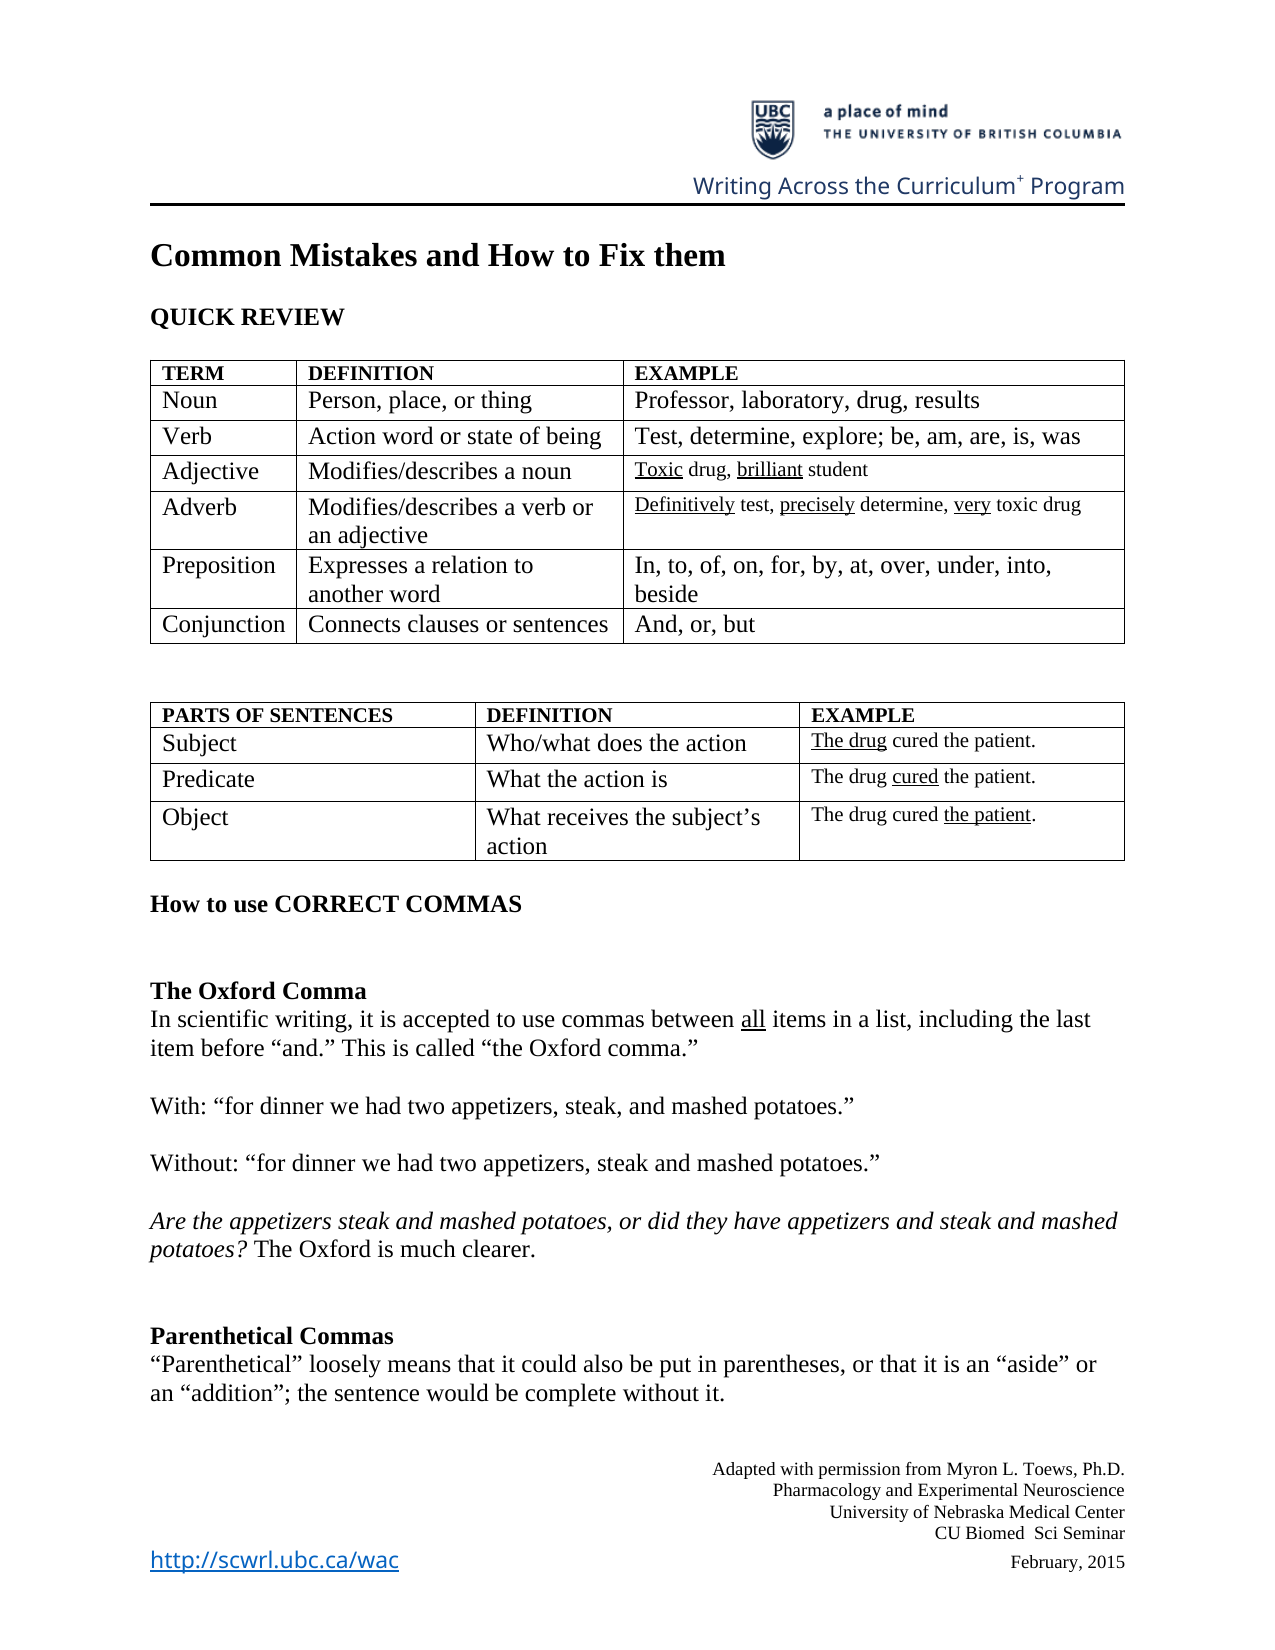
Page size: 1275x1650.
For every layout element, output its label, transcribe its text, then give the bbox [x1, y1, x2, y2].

text With: “for dinner we had two appetizers, steak, and mashed potatoes.” [150, 1091, 1125, 1119]
table_cell Subject [151, 728, 475, 763]
table_cell Professor, laboratory, drug, results [624, 386, 1124, 420]
table_cell Verb [151, 421, 296, 455]
table_cell Adjective [151, 456, 296, 491]
table_cell Who/what does the action [476, 728, 799, 763]
text Are the appetizers steak and mashed potatoes, or did they have appetizers and steak and mashed potatoes? The Oxford is much clearer. [150, 1206, 1125, 1263]
table_cell Expresses a relation to another word [297, 550, 623, 608]
table_header EXAMPLE [624, 361, 1124, 384]
table_cell Definitively test, precisely determine, very toxic drug [624, 492, 1124, 549]
table_cell Noun [151, 386, 296, 420]
table_cell Object [151, 802, 475, 860]
text Common Mistakes and How to Fix them [150, 235, 1125, 273]
table_cell In, to, of, on, for, by, at, over, under, into, beside [624, 550, 1124, 608]
table_cell Test, determine, explore; be, am, are, is, was [624, 421, 1124, 455]
table_cell Action word or state of being [297, 421, 623, 455]
table_cell What receives the subject’s action [476, 802, 799, 860]
picture [732, 75, 1125, 170]
table_cell Preposition [151, 550, 296, 608]
table_cell Modifies/describes a verb or an adjective [297, 492, 623, 549]
table_cell The drug cured the patient. [800, 802, 1124, 860]
table_cell Modifies/describes a noun [297, 456, 623, 491]
table_header DEFINITION [476, 703, 799, 727]
table_header TERM [151, 361, 296, 384]
table_header PARTS OF SENTENCES [151, 703, 475, 727]
table_cell Predicate [151, 764, 475, 801]
table_cell Connects clauses or sentences [297, 609, 623, 643]
table_cell The drug cured the patient. [800, 764, 1124, 801]
table_cell Conjunction [151, 609, 296, 643]
text QUICK REVIEW [150, 302, 1125, 331]
text In scientific writing, it is accepted to use commas between all items in a list, including the last item before “and.” This is called “the Oxford comma.” [150, 1004, 1125, 1062]
table_header DEFINITION [297, 361, 623, 384]
text Without: “for dinner we had two appetizers, steak and mashed potatoes.” [150, 1148, 1125, 1177]
table_cell The drug cured the patient. [800, 728, 1124, 763]
table_cell Toxic drug, brilliant student [624, 456, 1124, 491]
text “Parenthetical” loosely means that it could also be put in parentheses, or that it is an “aside” or an “addition”; the sentence would be complete without it. [150, 1349, 1125, 1407]
text How to use CORRECT COMMAS [150, 889, 1125, 918]
text Parenthetical Commas [150, 1321, 1125, 1349]
table_cell What the action is [476, 764, 799, 801]
table_cell And, or, but [624, 609, 1124, 643]
table_cell Adverb [151, 492, 296, 549]
table_cell Person, place, or thing [297, 386, 623, 420]
table_header EXAMPLE [800, 703, 1124, 727]
text The Oxford Comma [150, 976, 1125, 1004]
